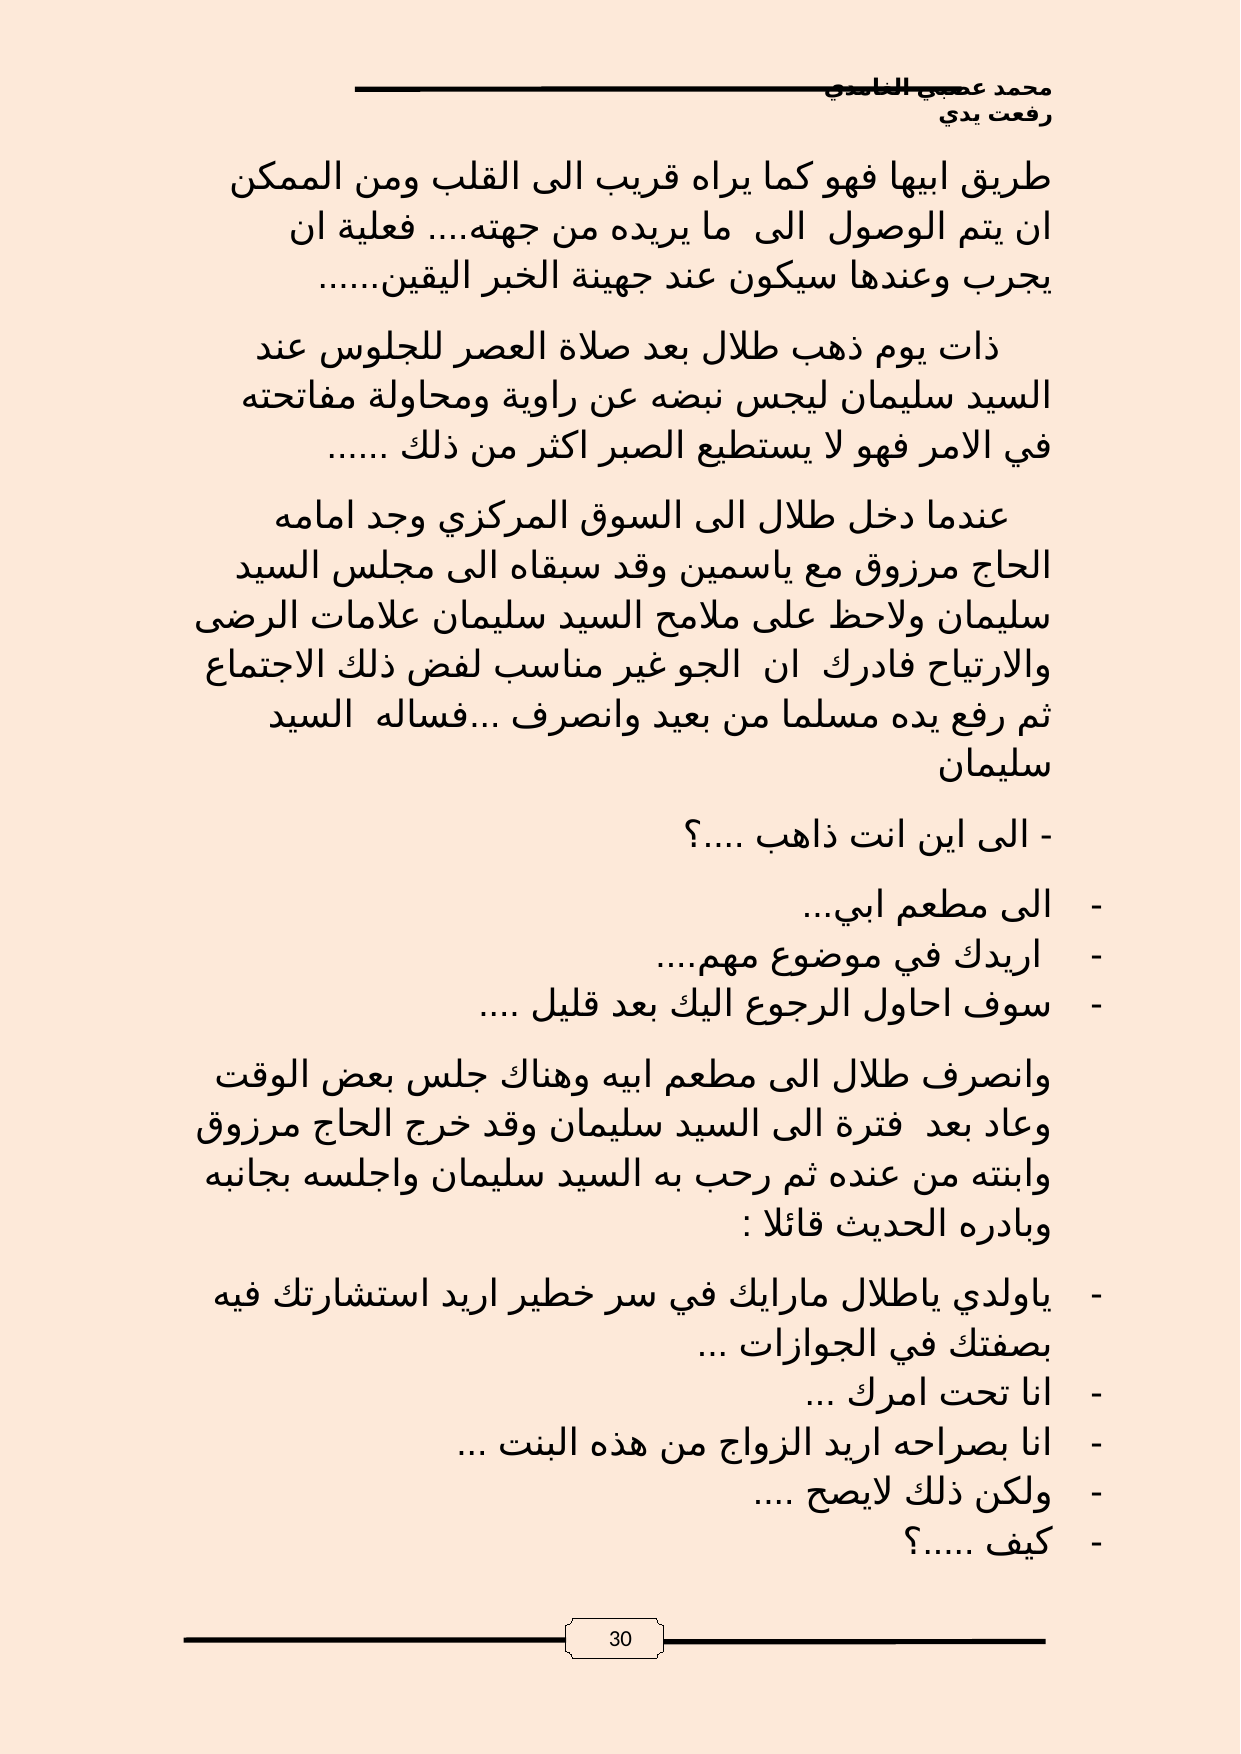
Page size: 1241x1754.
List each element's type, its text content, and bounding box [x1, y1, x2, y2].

list اريدك في موضوع مهم.... [187, 932, 1090, 975]
list ياولدي ياطلال مارايك في سر خطير اريد استشارتك فيه بصفتك في الجوازات ... [187, 1271, 1090, 1364]
list انا تحت امرك ... [187, 1370, 1090, 1413]
text وانصرف طلال الى مطعم ابيه وهناك جلس بعض الوقت وعاد بعد فترة الى السيد سليمان وقد خرج الحاج مرزوق وابنته من عنده ثم رحب به السيد سليمان واجلسه بجانبه وبادره الحديث قائلا : [187, 1052, 1053, 1244]
list ولكن ذلك لايصح .... [187, 1469, 1090, 1513]
text - الى اين انت ذاهب ....؟ [187, 812, 1053, 855]
list سوف احاول الرجوع اليك بعد قليل .... [187, 982, 1090, 1025]
list كيف .....؟ [187, 1519, 1090, 1562]
text ذات يوم ذهب طلال بعد صلاة العصر للجلوس عند السيد سليمان ليجس نبضه عن راوية ومحاولة مفاتحته في الامر فهو لا يستطيع الصبر اكثر من ذلك ...... [187, 324, 1053, 466]
list الى مطعم ابي... [187, 882, 1090, 926]
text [187, 154, 1053, 297]
list انا بصراحه اريد الزواج من هذه البنت ... [187, 1420, 1090, 1463]
text عندما دخل طلال الى السوق المركزي وجد امامه الحاج مرزوق مع ياسمين وقد سبقاه الى مجلس السيد سليمان ولاحظ على ملامح السيد سليمان علامات الرضى والارتياح فادرك ان الجو غير مناسب لفض ذلك الاجتماع ثم رفع يده مسلما من بعيد وانصرف ...فساله السيد سليمان [187, 494, 1053, 785]
